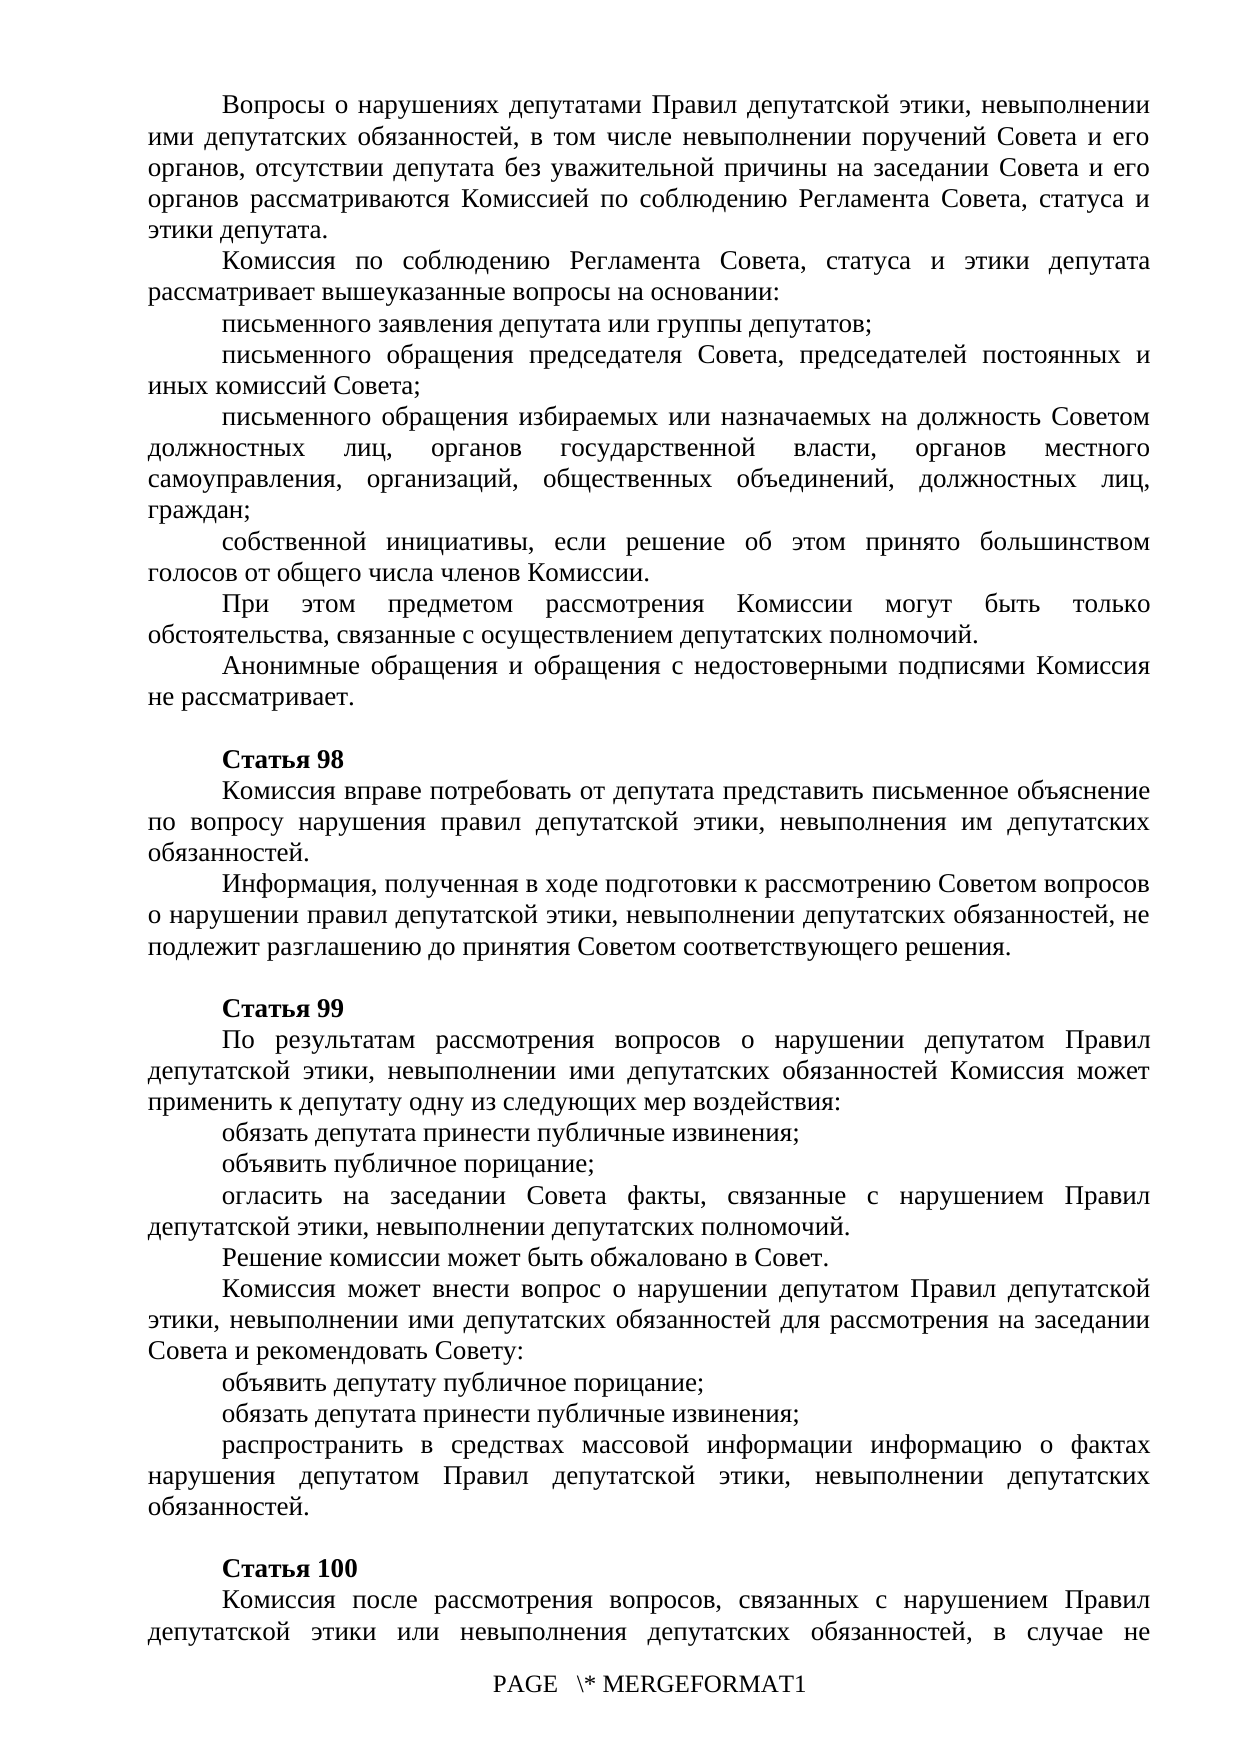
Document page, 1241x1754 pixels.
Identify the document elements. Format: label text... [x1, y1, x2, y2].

text При этом предметом рассмотрения Комиссии могут быть только обстоятельства, связанные с осуществлением депутатских полномочий. [148, 587, 1152, 649]
text объявить публичное порицание; [148, 1148, 1152, 1179]
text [148, 1584, 1152, 1646]
text огласить на заседании Совета факты, связанные с нарушением Правил депутатской этики, невыполнении депутатских полномочий. [148, 1179, 1152, 1241]
text Решение комиссии может быть обжаловано в Совет. [148, 1241, 1152, 1272]
text Анонимные обращения и обращения с недостоверными подписями Комиссия не рассматривает. [148, 649, 1152, 712]
text Комиссия вправе потребовать от депутата представить письменное объяснение по вопросу нарушения правил депутатской этики, невыполнения им депутатских обязанностей. [148, 774, 1152, 867]
text письменного обращения председателя Совета, председателей постоянных и иных комиссий Совета; [148, 338, 1152, 400]
text письменного заявления депутата или группы депутатов; [148, 307, 1152, 338]
text объявить депутату публичное порицание; [148, 1366, 1152, 1397]
text распространить в средствах массовой информации информацию о фактах нарушения депутатом Правил депутатской этики, невыполнении депутатских обязанностей. [148, 1428, 1152, 1521]
text Комиссия может внести вопрос о нарушении депутатом Правил депутатской этики, невыполнении ими депутатских обязанностей для рассмотрения на заседании Совета и рекомендовать Совету: [148, 1272, 1152, 1366]
text собственной инициативы, если решение об этом принято большинством голосов от общего числа членов Комиссии. [148, 525, 1152, 587]
text Информация, полученная в ходе подготовки к рассмотрению Советом вопросов о нарушении правил депутатской этики, невыполнении депутатских обязанностей, не подлежит разглашению до принятия Советом соответствующего решения. [148, 867, 1152, 961]
text письменного обращения избираемых или назначаемых на должность Советом должностных лиц, органов государственной власти, органов местного самоуправления, организаций, общественных объединений, должностных лиц, граждан; [148, 400, 1152, 525]
text обязать депутата принести публичные извинения; [148, 1116, 1152, 1148]
text По результатам рассмотрения вопросов о нарушении депутатом Правил депутатской этики, невыполнении ими депутатских обязанностей Комиссия может применить к депутату одну из следующих мер воздействия: [148, 1023, 1152, 1116]
text Комиссия по соблюдению Регламента Совета, статуса и этики депутата рассматривает вышеуказанные вопросы на основании: [148, 244, 1152, 307]
text Статья 99 [148, 992, 1152, 1023]
text Статья 98 [148, 743, 1152, 774]
text Вопросы о нарушениях депутатами Правил депутатской этики, невыполнении ими депутатских обязанностей, в том числе невыполнении поручений Совета и его органов, отсутствии депутата без уважительной причины на заседании Совета и его органов рассматриваются Комиссией по соблюдению Регламента Совета, статуса и этики депутата. [148, 89, 1152, 244]
text обязать депутата принести публичные извинения; [148, 1397, 1152, 1428]
text Статья 100 [148, 1552, 1152, 1584]
